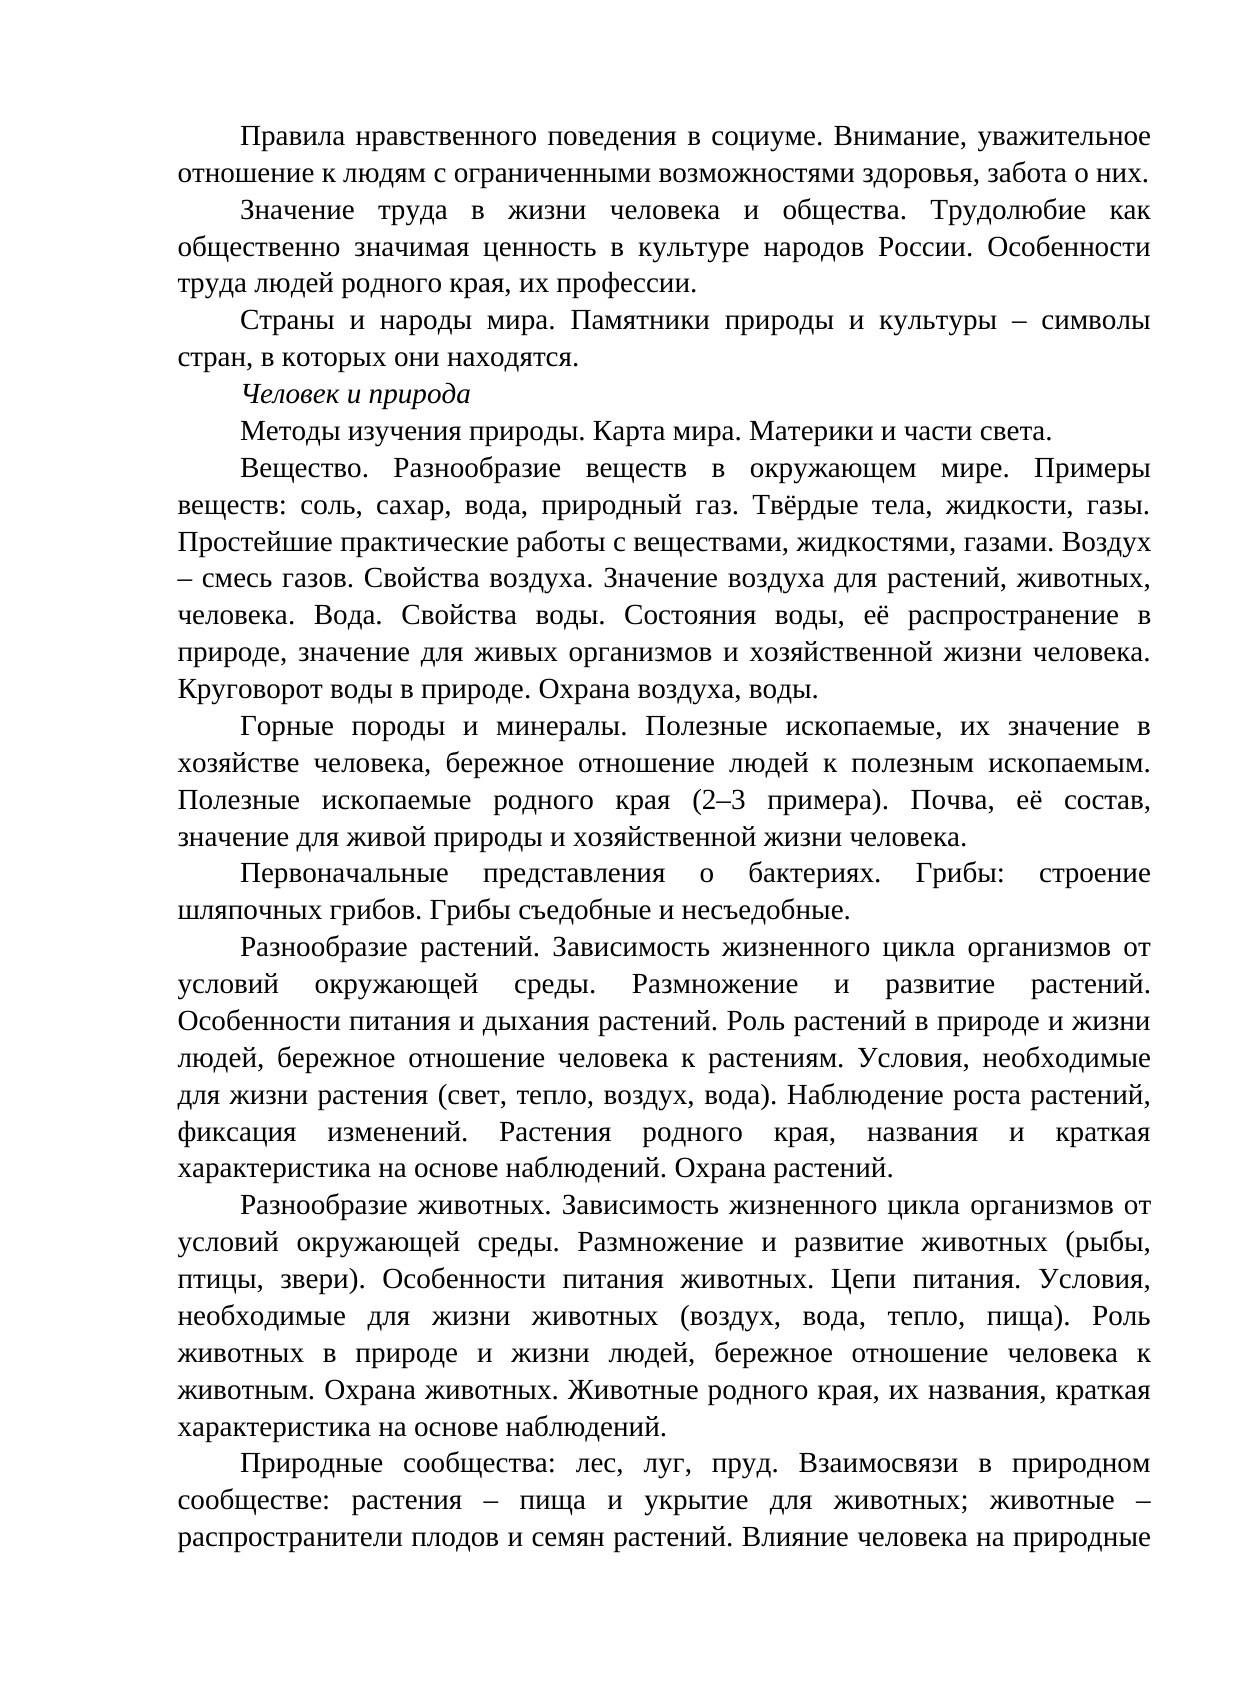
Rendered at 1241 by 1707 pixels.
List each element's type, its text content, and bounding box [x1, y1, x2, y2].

text Человек и природа [177, 376, 1152, 410]
text Значение труда в жизни человека и общества. Трудолюбие как общественно значимая ценность в культуре народов России. Особенности труда людей родного края, их профессии. [177, 192, 1152, 299]
text Горные породы и минералы. Полезные ископаемые, их значение в хозяйстве человека, бережное отношение людей к полезным ископаемым. Полезные ископаемые родного края (2–3 примера). Почва, её состав, значение для живой природы и хозяйственной жизни человека. [177, 708, 1152, 852]
text Правила нравственного поведения в социуме. Внимание, уважительное отношение к людям с ограниченными возможностями здоровья, забота о них. [177, 118, 1152, 188]
text Вещество. Разнообразие веществ в окружающем мире. Примеры веществ: соль, сахар, вода, природный газ. Твёрдые тела, жидкости, газы. Простейшие практические работы с веществами, жидкостями, газами. Воздух – смесь газов. Свойства воздуха. Значение воздуха для растений, животных, человека. Вода. Свойства воды. Состояния воды, её распространение в природе, значение для живых организмов и хозяйственной жизни человека. Круговорот воды в природе. Охрана воздуха, воды. [177, 450, 1152, 705]
text Разнообразие растений. Зависимость жизненного цикла организмов от условий окружающей среды. Размножение и развитие растений. Особенности питания и дыхания растений. Роль растений в природе и жизни людей, бережное отношение человека к растениям. Условия, необходимые для жизни растения (свет, тепло, воздух, вода). Наблюдение роста растений, фиксация изменений. Растения родного края, названия и краткая характеристика на основе наблюдений. Охрана растений. [177, 929, 1152, 1184]
text Методы изучения природы. Карта мира. Материки и части света. [177, 413, 1152, 447]
text Первоначальные представления о бактериях. Грибы: строение шляпочных грибов. Грибы съедобные и несъедобные. [177, 856, 1152, 926]
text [177, 1446, 1152, 1553]
text Разнообразие животных. Зависимость жизненного цикла организмов от условий окружающей среды. Размножение и развитие животных (рыбы, птицы, звери). Особенности питания животных. Цепи питания. Условия, необходимые для жизни животных (воздух, вода, тепло, пища). Роль животных в природе и жизни людей, бережное отношение человека к животным. Охрана животных. Животные родного края, их названия, краткая характеристика на основе наблюдений. [177, 1187, 1152, 1442]
text Страны и народы мира. Памятники природы и культуры – символы стран, в которых они находятся. [177, 302, 1152, 373]
